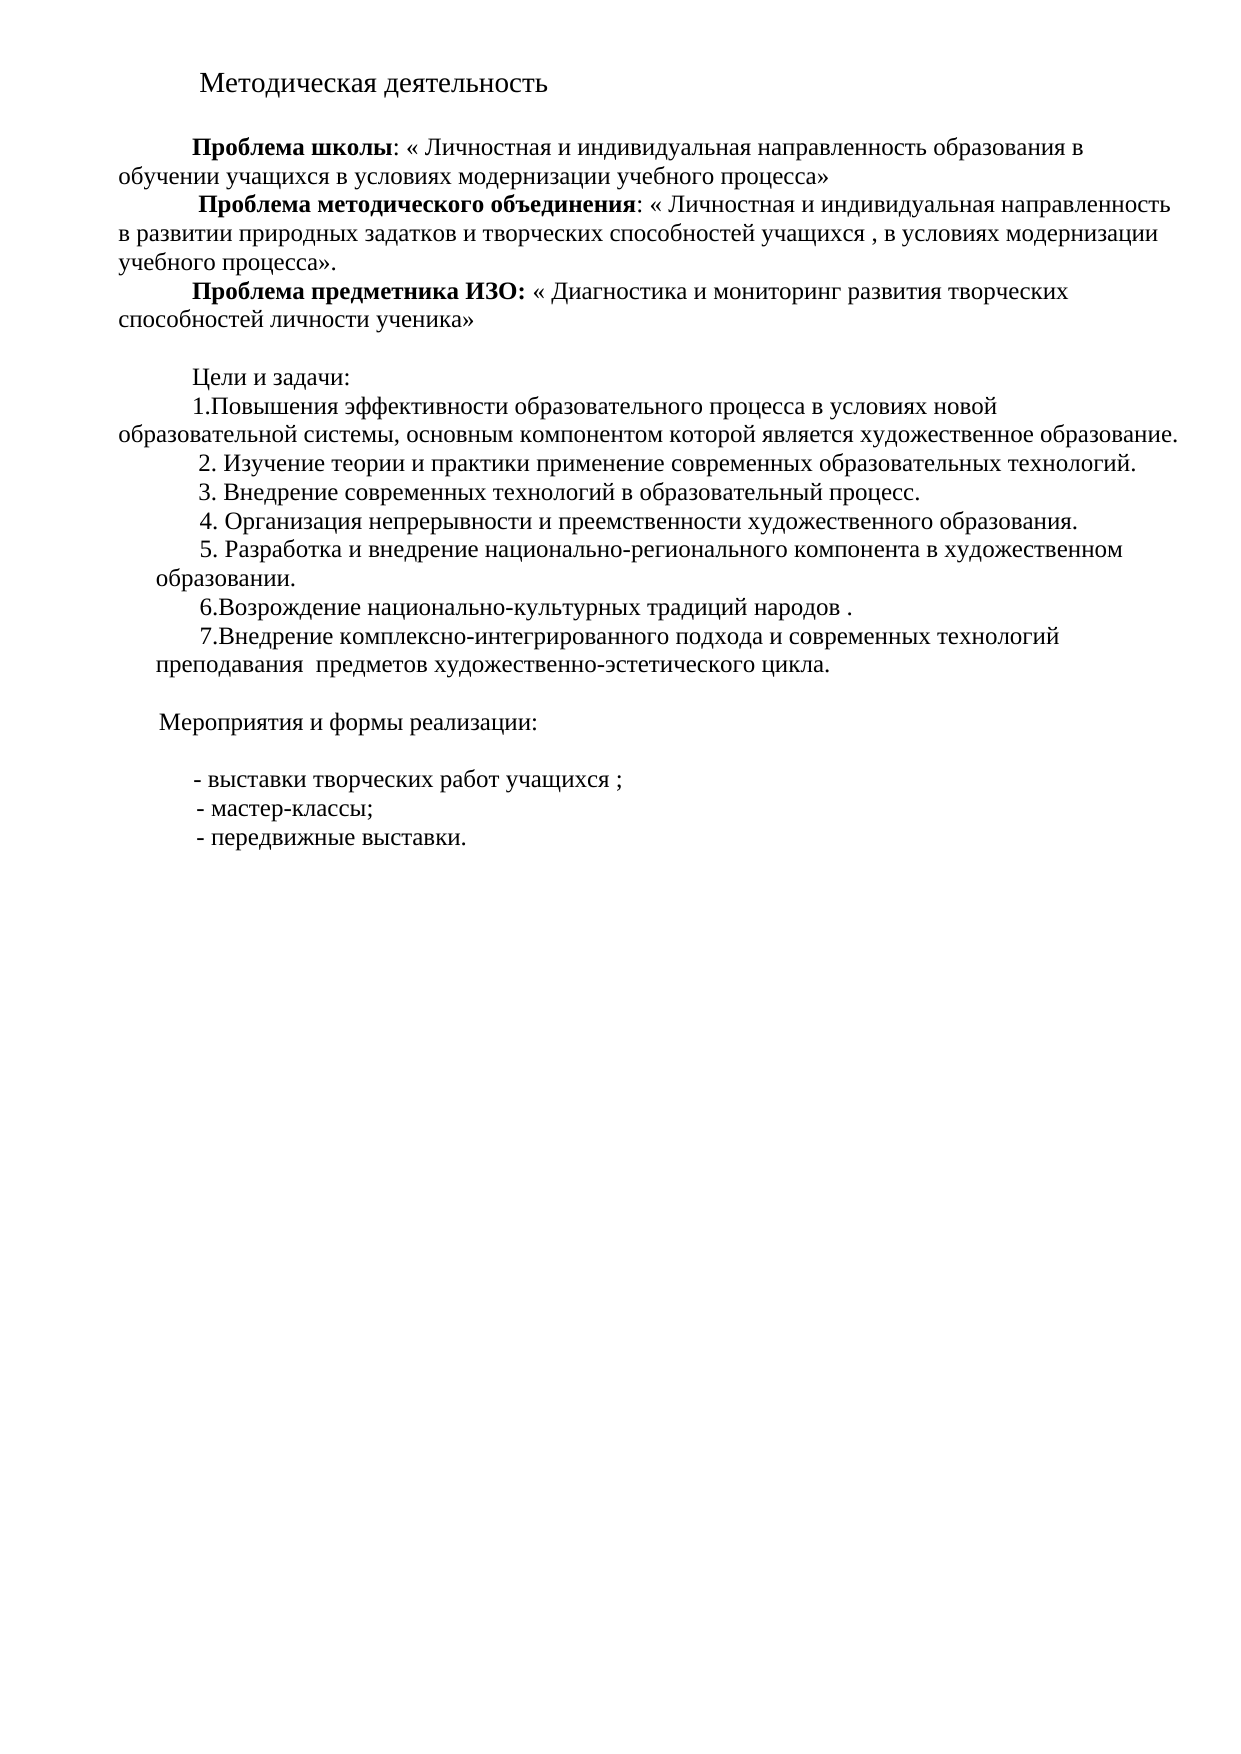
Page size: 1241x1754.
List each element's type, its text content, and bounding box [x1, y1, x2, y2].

text Цели и задачи: [118, 362, 1181, 391]
text 1.Повышения эффективности образовательного процесса в условиях новой образовательной системы, основным компонентом которой является художественное образование. [118, 391, 1181, 448]
text 5. Разработка и внедрение национально-регионального компонента в художественном образовании. [156, 534, 1181, 592]
text Проблема методического объединения: « Личностная и индивидуальная направленность в развитии природных задатков и творческих способностей учащихся , в условиях модернизации учебного процесса». [118, 189, 1181, 276]
text Проблема предметника ИЗО: « Диагностика и мониторинг развития творческих способностей личности ученика» [118, 276, 1181, 333]
text - мастер-классы; [159, 793, 1181, 822]
text 3. Внедрение современных технологий в образовательный процесс. [118, 477, 1181, 506]
text 4. Организация непрерывности и преемственности художественного образования. [156, 506, 1181, 534]
text 7.Внедрение комплексно-интегрированного подхода и современных технологий преподавания предметов художественно-эстетического цикла. [156, 621, 1181, 678]
text 2. Изучение теории и практики применение современных образовательных технологий. [118, 448, 1181, 477]
text Мероприятия и формы реализации: [159, 707, 1181, 736]
text 6.Возрождение национально-культурных традиций народов . [156, 592, 1181, 621]
text Методическая деятельность [118, 65, 1181, 98]
text - выставки творческих работ учащихся ; [118, 764, 1181, 793]
text Проблема школы: « Личностная и индивидуальная направленность образования в обучении учащихся в условиях модернизации учебного процесса» [118, 132, 1181, 189]
text - передвижные выставки. [159, 822, 1181, 851]
